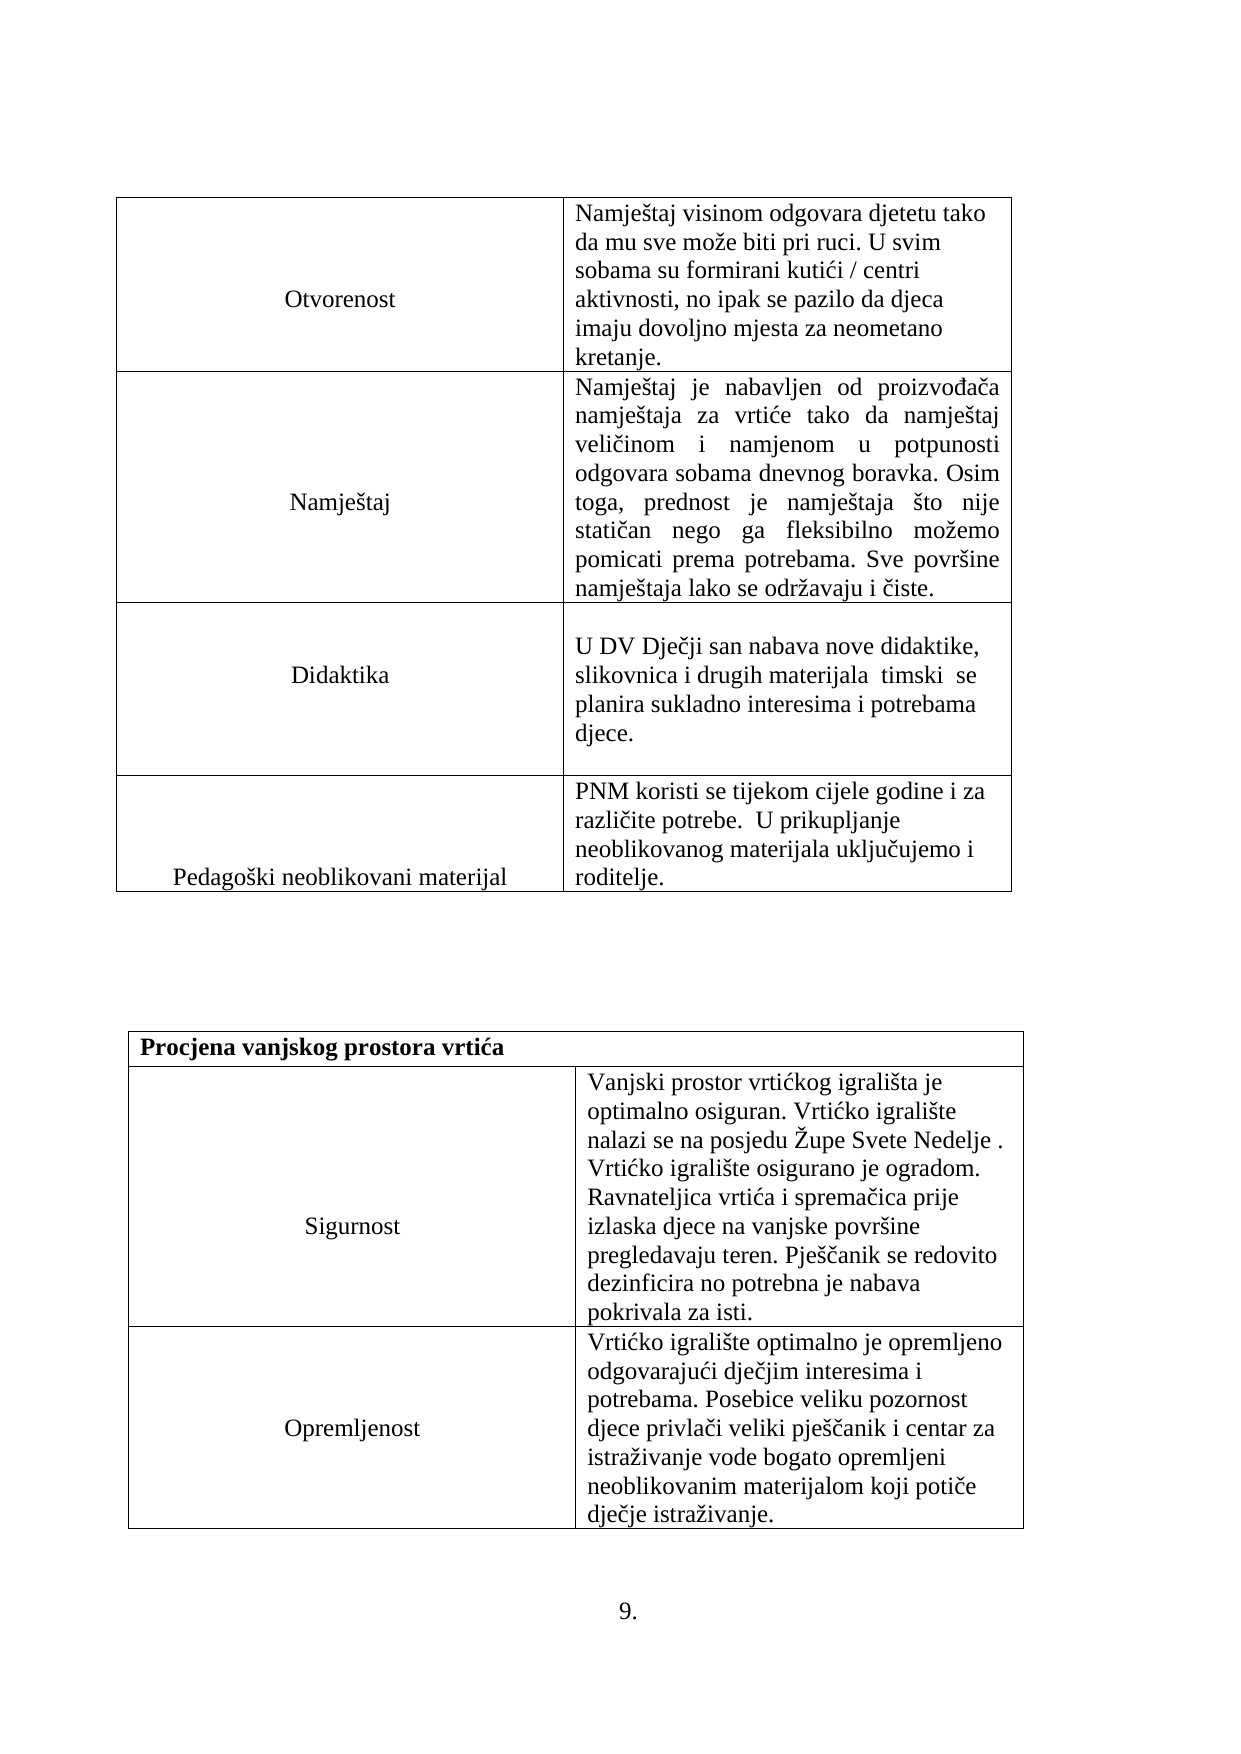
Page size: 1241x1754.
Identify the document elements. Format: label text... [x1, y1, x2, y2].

table_cell Vanjski prostor vrtićkog igrališta je optimalno osiguran. Vrtićko igralište nalazi se na posjedu Župe Svete Nedelje . Vrtićko igralište osigurano je ogradom. Ravnateljica vrtića i spremačica prije izlaska djece na vanjske površine pregledavaju teren. Pješčanik se redovito dezinficira no potrebna je nabava pokrivala za isti. [576, 1067, 1023, 1326]
text 9. [128, 1596, 1128, 1625]
table_cell PNM koristi se tijekom cijele godine i za različite potrebe. U prikupljanje neoblikovanog materijala uključujemo i roditelje. [564, 776, 1011, 891]
table_header Otvorenost [117, 198, 563, 371]
table_cell Namještaj je nabavljen od proizvođača namještaja za vrtiće tako da namještaj veličinom i namjenom u potpunosti odgovara sobama dnevnog boravka. Osim toga, prednost je namještaja što nije statičan nego ga fleksibilno možemo pomicati prema potrebama. Sve površine namještaja lako se održavaju i čiste. [564, 372, 1011, 602]
table_header Namještaj visinom odgovara djetetu tako da mu sve može biti pri ruci. U svim sobama su formirani kutići / centri aktivnosti, no ipak se pazilo da djeca imaju dovoljno mjesta za neometano kretanje. [564, 198, 1011, 371]
table_cell Pedagoški neoblikovani materijal [117, 776, 563, 891]
table_header Procjena vanjskog prostora vrtića [129, 1032, 1023, 1066]
table_cell U DV Dječji san nabava nove didaktike, slikovnica i drugih materijala timski se planira sukladno interesima i potrebama djece. [564, 603, 1011, 775]
table_cell Opremljenost [129, 1327, 575, 1528]
table_cell Didaktika [117, 603, 563, 775]
table_cell Sigurnost [129, 1067, 575, 1326]
table_cell Vrtićko igralište optimalno je opremljeno odgovarajući dječjim interesima i potrebama. Posebice veliku pozornost djece privlači veliki pješčanik i centar za istraživanje vode bogato opremljeni neoblikovanim materijalom koji potiče dječje istraživanje. [576, 1327, 1023, 1528]
table_cell Namještaj [117, 372, 563, 602]
